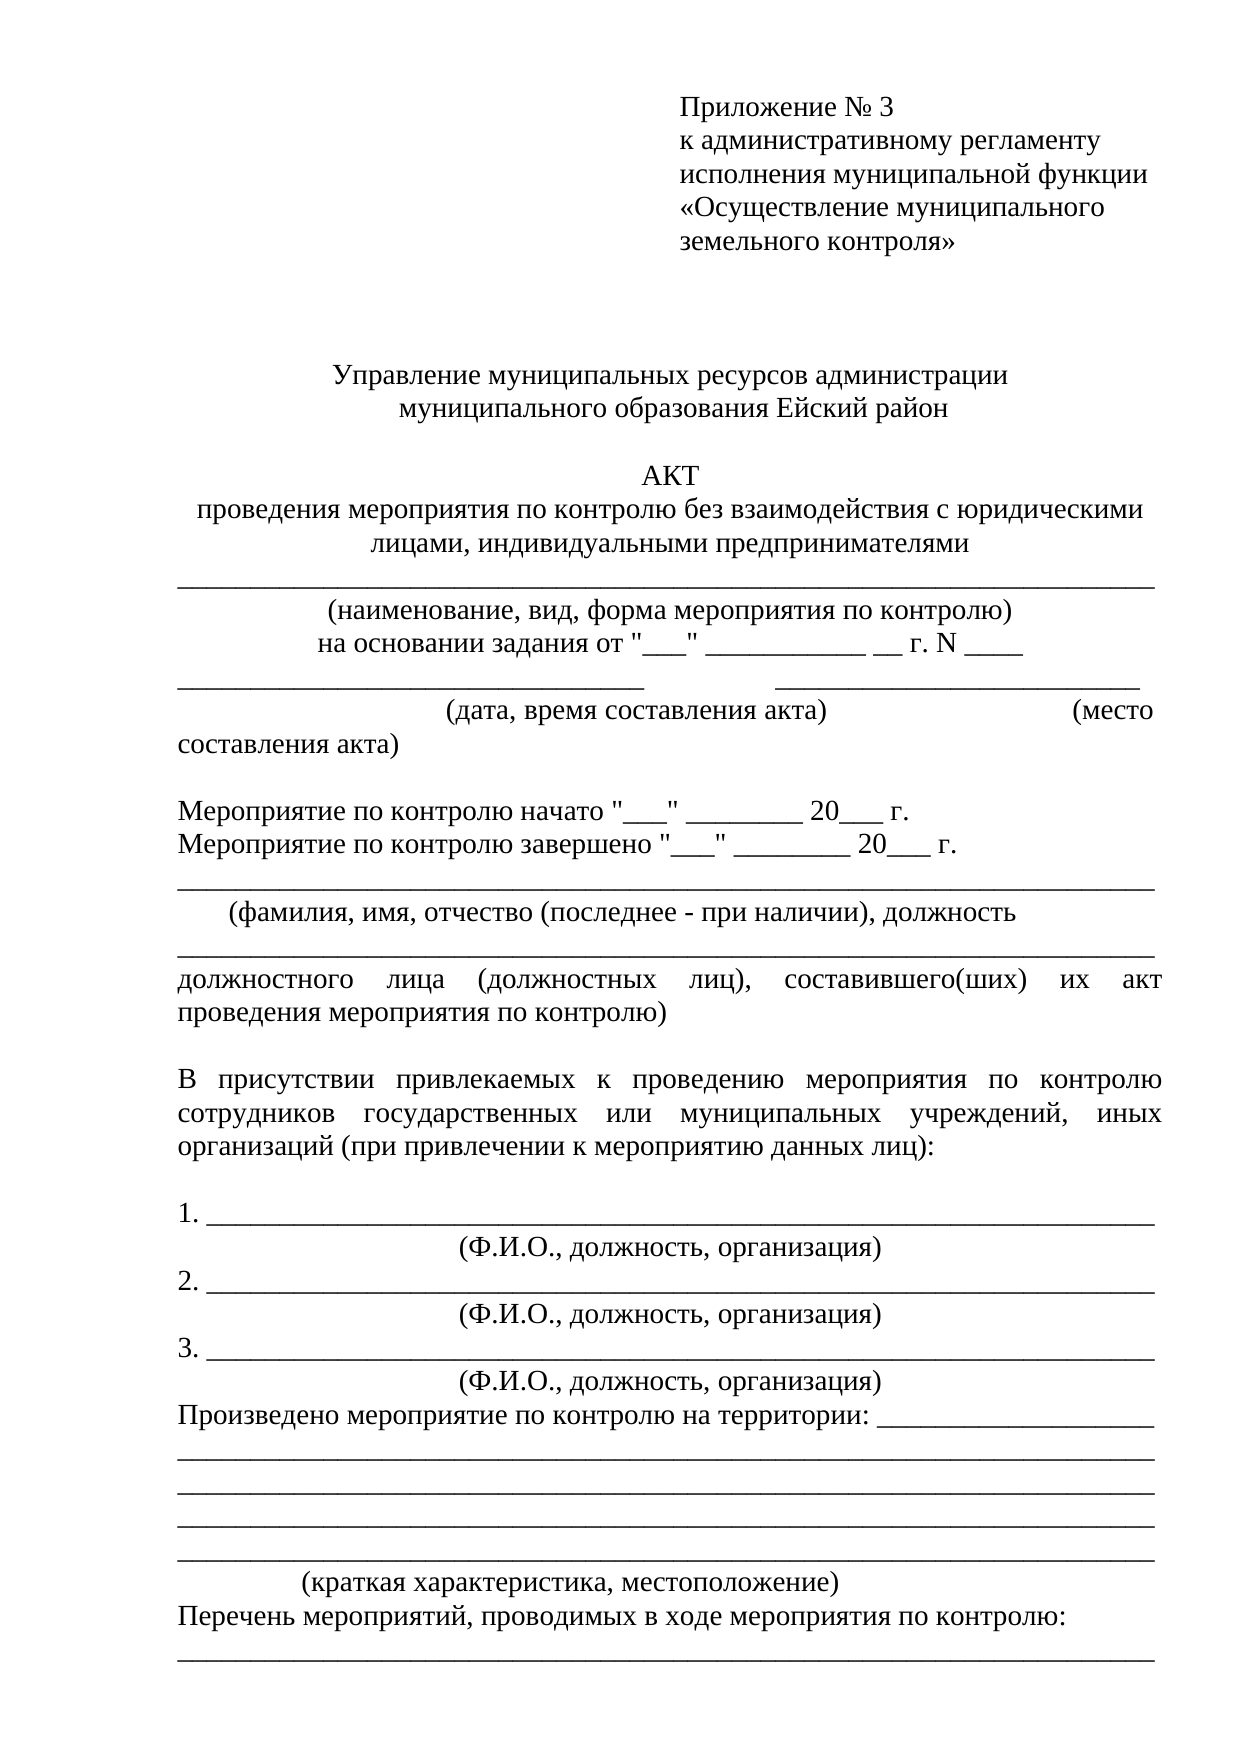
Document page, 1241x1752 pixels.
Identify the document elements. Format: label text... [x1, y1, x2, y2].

text 1. _________________________________________________________________ [177, 1196, 1163, 1229]
text (Ф.И.О., должность, организация) [177, 1296, 1163, 1330]
text должностного лица (должностных лиц), составившего(ших) их акт проведения мероприятия по контролю) [177, 961, 1163, 1028]
text (наименование, вид, форма мероприятия по контролю) [177, 592, 1163, 625]
text ___________________________________________________________________ [177, 1464, 1163, 1497]
text Произведено мероприятие по контролю на территории: ___________________ [177, 1397, 1163, 1430]
text (Ф.И.О., должность, организация) [177, 1229, 1163, 1263]
text 3. _________________________________________________________________ [177, 1330, 1163, 1363]
text на основании задания от "___" ___________ __ г. N ____ [177, 625, 1163, 659]
text АКТ [177, 458, 1163, 491]
text (фамилия, имя, отчество (последнее - при наличии), должность [177, 894, 1163, 927]
text ________________________________ _________________________ [177, 659, 1163, 692]
text Управление муниципальных ресурсов администрации [177, 357, 1163, 391]
text ___________________________________________________________________ [177, 927, 1163, 961]
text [177, 1531, 1163, 1564]
text (краткая характеристика, местоположение) [177, 1564, 1163, 1598]
text ___________________________________________________________________ [177, 1497, 1163, 1531]
text Приложение № 3 [679, 89, 1163, 122]
text ___________________________________________________________________ [177, 860, 1163, 894]
text В присутствии привлекаемых к проведению мероприятия по контролю сотрудников государственных или муниципальных учреждений, иных организаций (при привлечении к мероприятию данных лиц): [177, 1061, 1163, 1162]
text к административному регламенту исполнения муниципальной функции «Осуществление муниципального земельного контроля» [679, 122, 1163, 256]
text проведения мероприятия по контролю без взаимодействия с юридическими лицами, индивидуальными предпринимателями [177, 491, 1163, 558]
text муниципального образования Ейский район [177, 391, 1163, 424]
text ___________________________________________________________________ [177, 558, 1163, 592]
text ___________________________________________________________________ [177, 1430, 1163, 1464]
text Перечень мероприятий, проводимых в ходе мероприятия по контролю: [177, 1598, 1163, 1632]
text (Ф.И.О., должность, организация) [177, 1363, 1163, 1397]
text Мероприятие по контролю начато "___" ________ 20___ г. [177, 793, 1163, 827]
text (дата, время составления акта) (место составления акта) [177, 692, 1163, 759]
text Мероприятие по контролю завершено "___" ________ 20___ г. [177, 827, 1163, 860]
text 2. _________________________________________________________________ [177, 1263, 1163, 1296]
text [177, 1632, 1163, 1665]
